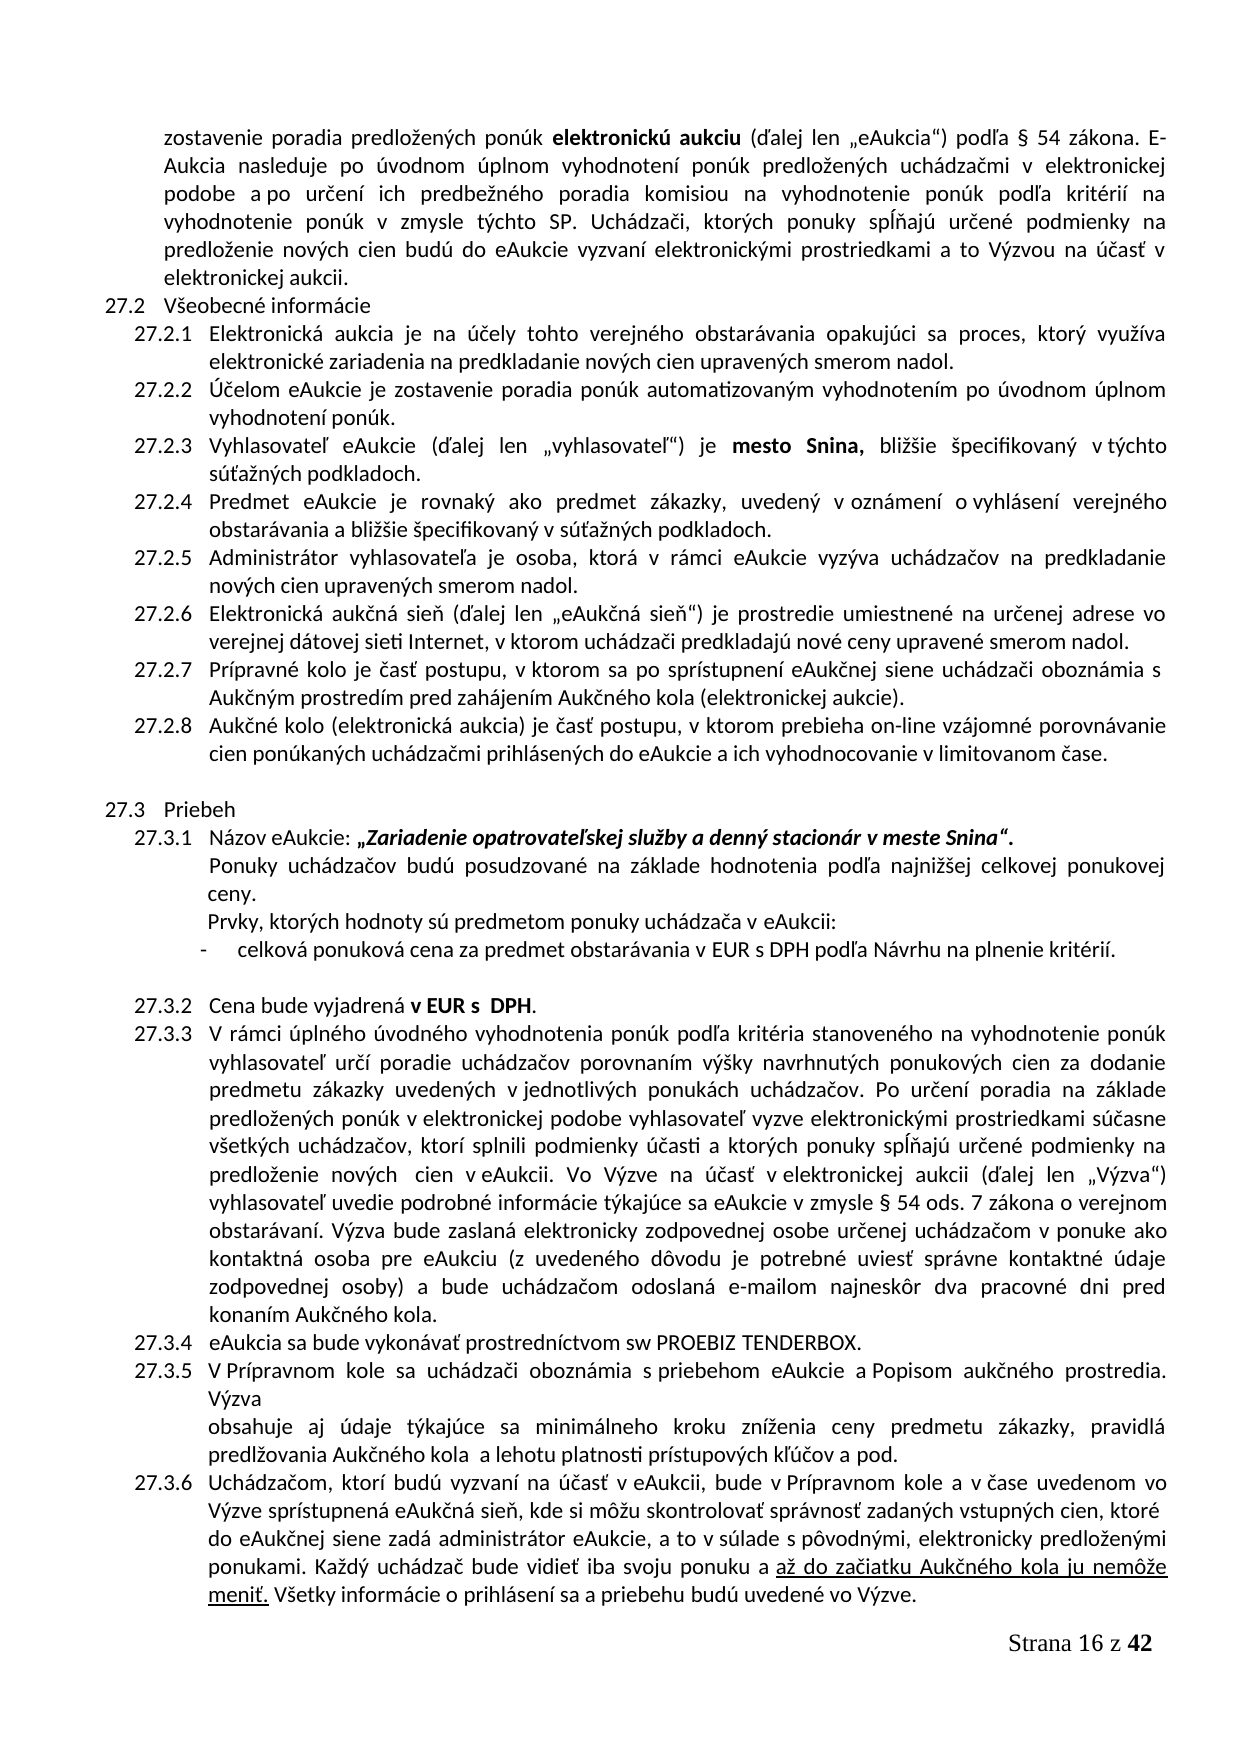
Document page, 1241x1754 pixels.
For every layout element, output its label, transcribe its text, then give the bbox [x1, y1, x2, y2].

list Cena bude vyjadrená v EUR s DPH. [134, 992, 1167, 1019]
list V Prípravnom kole sa uchádzači oboznámia s priebehom eAukcie a Popisom aukčného prostredia. Výzva obsahuje aj údaje týkajúce sa minimálneho kroku zníženia ceny predmetu zákazky, pravidlá predlžovania Aukčného kola a lehotu platnosti prístupových kľúčov a pod. [134, 1356, 1167, 1468]
list Predmet eAukcie je rovnaký ako predmet zákazky, uvedený v oznámení o vyhlásení verejného obstarávania a bližšie špecifikovaný v súťažných podkladoch. [134, 487, 1167, 543]
list V rámci úplného úvodného vyhodnotenia ponúk podľa kritéria stanoveného na vyhodnotenie ponúk vyhlasovateľ určí poradie uchádzačov porovnaním výšky navrhnutých ponukových cien za dodanie predmetu zákazky uvedených v jednotlivých ponukách uchádzačov. Po určení poradia na základe predložených ponúk v elektronickej podobe vyhlasovateľ vyzve elektronickými prostriedkami súčasne všetkých uchádzačov, ktorí splnili podmienky účasti a ktorých ponuky spĺňajú určené podmienky na predloženie nových cien v eAukcii. Vo Výzve na účasť v elektronickej aukcii (ďalej len „Výzva“) vyhlasovateľ uvedie podrobné informácie týkajúce sa eAukcie v zmysle § 54 ods. 7 zákona o verejnom obstarávaní. Výzva bude zaslaná elektronicky zodpovednej osobe určenej uchádzačom v ponuke ako kontaktná osoba pre eAukciu (z uvedeného dôvodu je potrebné uviesť správne kontaktné údaje zodpovednej osoby) a bude uchádzačom odoslaná e-mailom najneskôr dva pracovné dni pred konaním Aukčného kola. [134, 1019, 1167, 1328]
list Aukčné kolo (elektronická aukcia) je časť postupu, v ktorom prebieha on-line vzájomné porovnávanie cien ponúkaných uchádzačmi prihlásených do eAukcie a ich vyhodnocovanie v limitovanom čase. [134, 711, 1167, 767]
list Názov eAukcie: „Zariadenie opatrovateľskej služby a denný stacionár v meste Snina“. [134, 823, 1167, 851]
list Účelom eAukcie je zostavenie poradia ponúk automatizovaným vyhodnotením po úvodnom úplnom vyhodnotení ponúk. [134, 375, 1167, 431]
list Všeobecné informácie [104, 291, 1167, 319]
list Elektronická aukcia je na účely tohto verejného obstarávania opakujúci sa proces, ktorý využíva elektronické zariadenia na predkladanie nových cien upravených smerom nadol. [134, 319, 1167, 375]
list Prípravné kolo je časť postupu, v ktorom sa po sprístupnení eAukčnej siene uchádzači oboznámia s Aukčným prostredím pred zahájením Aukčného kola (elektronickej aukcie). [134, 655, 1167, 711]
list celková ponuková cena za predmet obstarávania v EUR s DPH podľa Návrhu na plnenie kritérií. [200, 936, 1167, 963]
list Vyhlasovateľ eAukcie (ďalej len „vyhlasovateľ“) je mesto Snina, bližšie špecifikovaný v týchto súťažných podkladoch. [134, 431, 1167, 487]
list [104, 123, 1167, 291]
list Ponuky uchádzačov budú posudzované na základe hodnotenia podľa najnižšej celkovej ponukovej ceny. [207, 851, 1167, 907]
list Elektronická aukčná sieň (ďalej len „eAukčná sieň“) je prostredie umiestnené na určenej adrese vo verejnej dátovej sieti Internet, v ktorom uchádzači predkladajú nové ceny upravené smerom nadol. [134, 599, 1167, 655]
list Priebeh [104, 795, 1167, 823]
list Uchádzačom, ktorí budú vyzvaní na účasť v eAukcii, bude v Prípravnom kole a v čase uvedenom vo Výzve sprístupnená eAukčná sieň, kde si môžu skontrolovať správnosť zadaných vstupných cien, ktoré do eAukčnej siene zadá administrátor eAukcie, a to v súlade s pôvodnými, elektronicky predloženými ponukami. Každý uchádzač bude vidieť iba svoju ponuku a až do začiatku Aukčného kola ju nemôže meniť. Všetky informácie o prihlásení sa a priebehu budú uvedené vo Výzve. [134, 1468, 1167, 1608]
list Administrátor vyhlasovateľa je osoba, ktorá v rámci eAukcie vyzýva uchádzačov na predkladanie nových cien upravených smerom nadol. [134, 543, 1167, 599]
list eAukcia sa bude vykonávať prostredníctvom sw PROEBIZ TENDERBOX. [134, 1328, 1167, 1356]
text Prvky, ktorých hodnoty sú predmetom ponuky uchádzača v eAukcii: [162, 907, 1167, 936]
